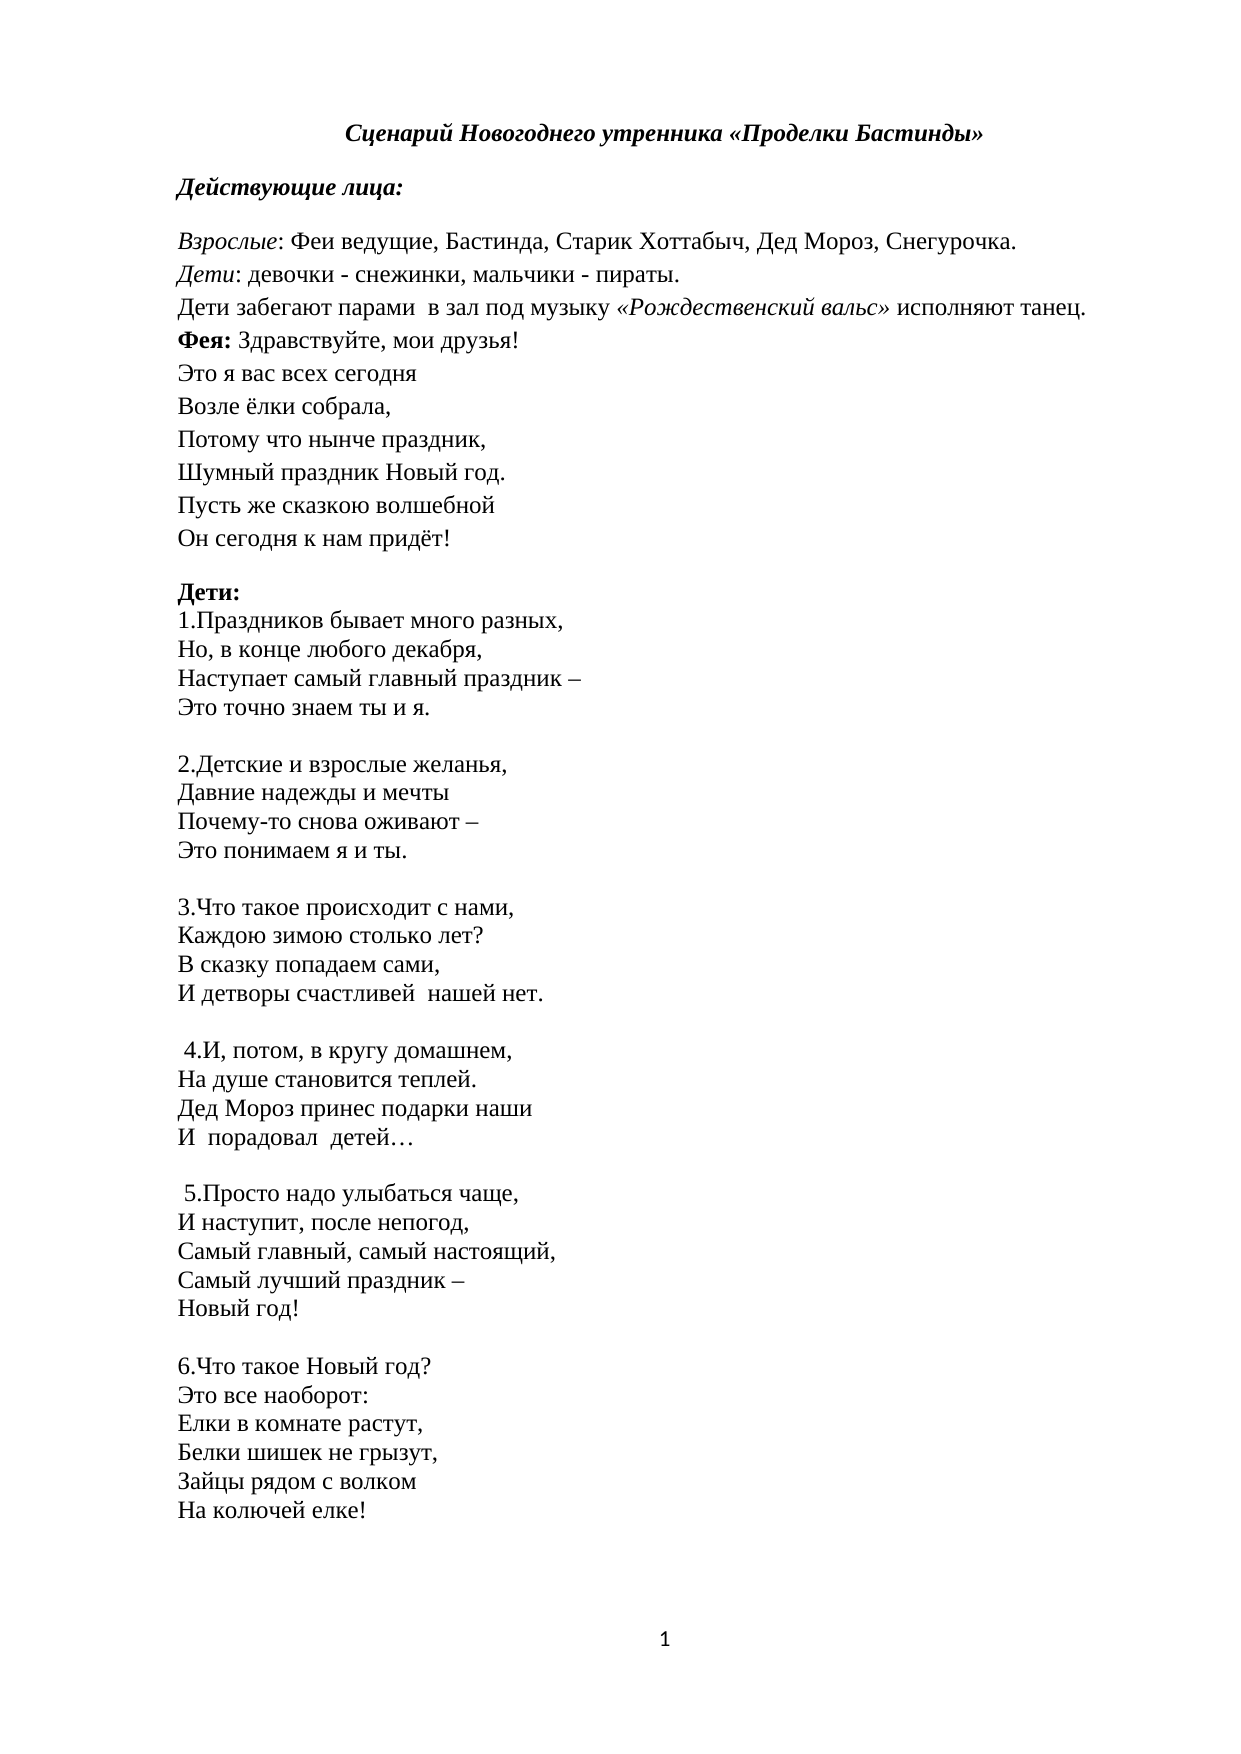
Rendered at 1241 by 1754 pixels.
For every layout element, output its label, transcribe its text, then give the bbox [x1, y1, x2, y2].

text 6.Что такое Новый год? [177, 1351, 1152, 1380]
text На колючей елке! [177, 1495, 1152, 1523]
text Дети: [177, 577, 1152, 606]
text 5.Просто надо улыбаться чаще, И наступит, после непогод, Самый главный, самый настоящий, Самый лучший праздник – Новый год! [177, 1178, 1152, 1322]
text 4.И, потом, в кругу домашнем, На душе становится теплей. Дед Мороз принес подарки наши И порадовал детей… [177, 1035, 1152, 1178]
text Дети забегают парами в зал под музыку «Рождественский вальс» исполняют танец. [177, 292, 1152, 321]
text Фея: Здравствуйте, мои друзья! Это я вас всех сегодня Возле ёлки собрала, Потому что нынче праздник, Шумный праздник Новый год. Пусть же сказкою волшебной Он сегодня к нам придёт! [177, 325, 1152, 552]
text Это все наоборот: [177, 1380, 1152, 1408]
text 2.Детские и взрослые желанья, Давние надежды и мечты Почему-то снова оживают – Это понимаем я и ты. [177, 749, 1152, 892]
text Сценарий Новогоднего утренника «Проделки Бастинды» [177, 118, 1152, 147]
text Дети: девочки - снежинки, мальчики - пираты. [177, 259, 1152, 288]
text Елки в комнате растут, [177, 1408, 1152, 1437]
text 3.Что такое происходит с нами, Каждою зимою столько лет? В сказку попадаем сами, И детворы счастливей нашей нет. [440, 892, 1152, 1007]
text 1.Праздников бывает много разных, Но, в конце любого декабря, Наступает самый главный праздник – Это точно знаем ты и я. [177, 606, 1152, 749]
text Действующие лица: [177, 172, 1152, 201]
text Зайцы рядом с волком [177, 1466, 1152, 1495]
text Белки шишек не грызут, [177, 1437, 1152, 1466]
text Взрослые: Феи ведущие, Бастинда, Старик Хоттабыч, Дед Мороз, Снегурочка. [177, 226, 1152, 254]
